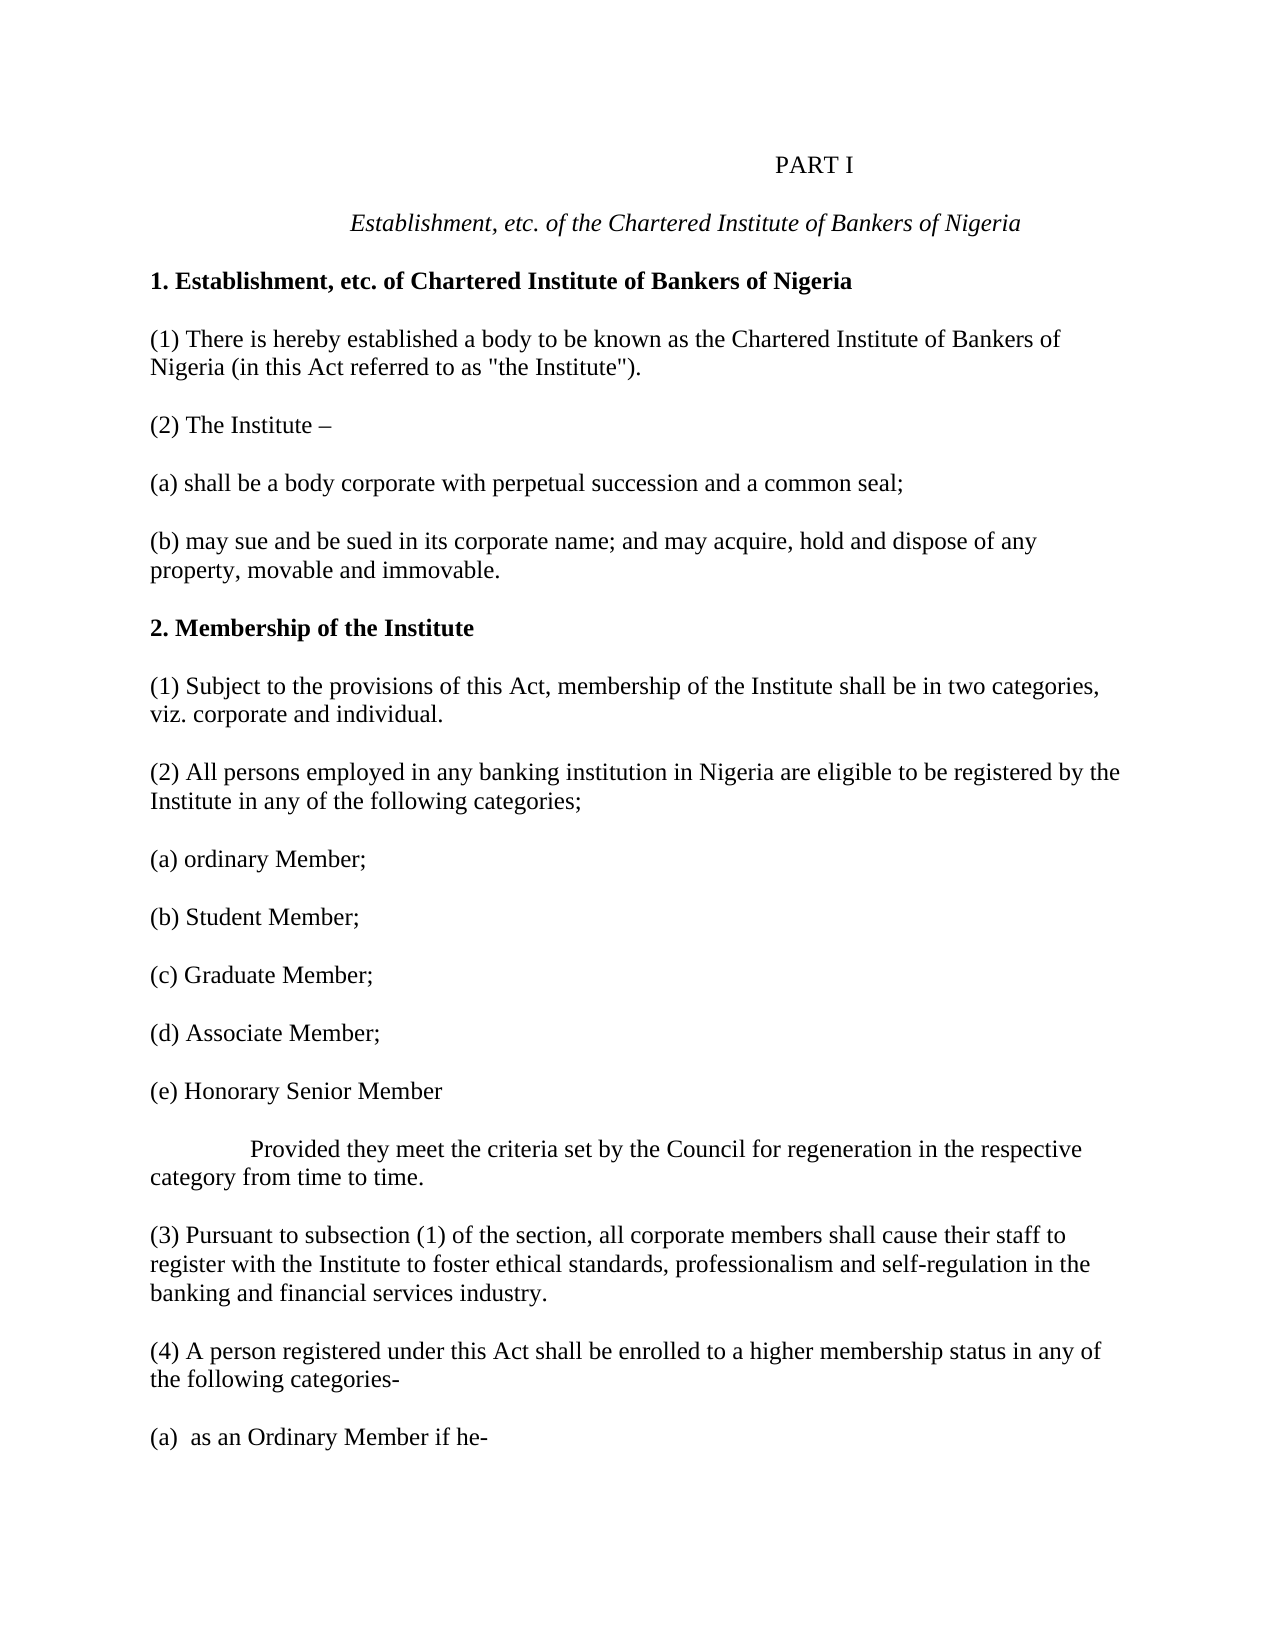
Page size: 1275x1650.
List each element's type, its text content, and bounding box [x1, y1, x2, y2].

text (c) Graduate Member; [150, 960, 1125, 989]
text (1) There is hereby established a body to be known as the Chartered Institute of Bankers of Nigeria (in this Act referred to as "the Institute"). [150, 324, 1125, 381]
text (b) may sue and be sued in its corporate name; and may acquire, hold and dispose of any property, movable and immovable. [150, 526, 1125, 584]
text (1) Subject to the provisions of this Act, membership of the Institute shall be in two categories, viz. corporate and individual. [150, 671, 1125, 728]
text (e) Honorary Senior Member [150, 1076, 1125, 1104]
text (2) The Institute – [150, 410, 1125, 439]
text (b) Student Member; [150, 902, 1125, 931]
text (3) Pursuant to subsection (1) of the section, all corporate members shall cause their staff to register with the Institute to foster ethical standards, professionalism and self-regulation in the banking and financial services industry. [150, 1220, 1125, 1307]
text (d) Associate Member; [150, 1018, 1125, 1047]
text 2. Membership of the Institute [150, 613, 1125, 642]
text Establishment, etc. of the Chartered Institute of Bankers of Nigeria [150, 208, 1125, 237]
text 1. Establishment, etc. of Chartered Institute of Bankers of Nigeria [150, 266, 1125, 294]
text (a) ordinary Member; [150, 844, 1125, 873]
text (a) shall be a body corporate with perpetual succession and a common seal; [150, 468, 1125, 497]
text (4) A person registered under this Act shall be enrolled to a higher membership status in any of the following categories- [150, 1336, 1125, 1393]
text Provided they meet the criteria set by the Council for regeneration in the respective category from time to time. [150, 1134, 1125, 1191]
text (a) as an Ordinary Member if he- [150, 1422, 1125, 1451]
text PART I [150, 150, 1125, 179]
text (2) All persons employed in any banking institution in Nigeria are eligible to be registered by the Institute in any of the following categories; [150, 757, 1125, 815]
